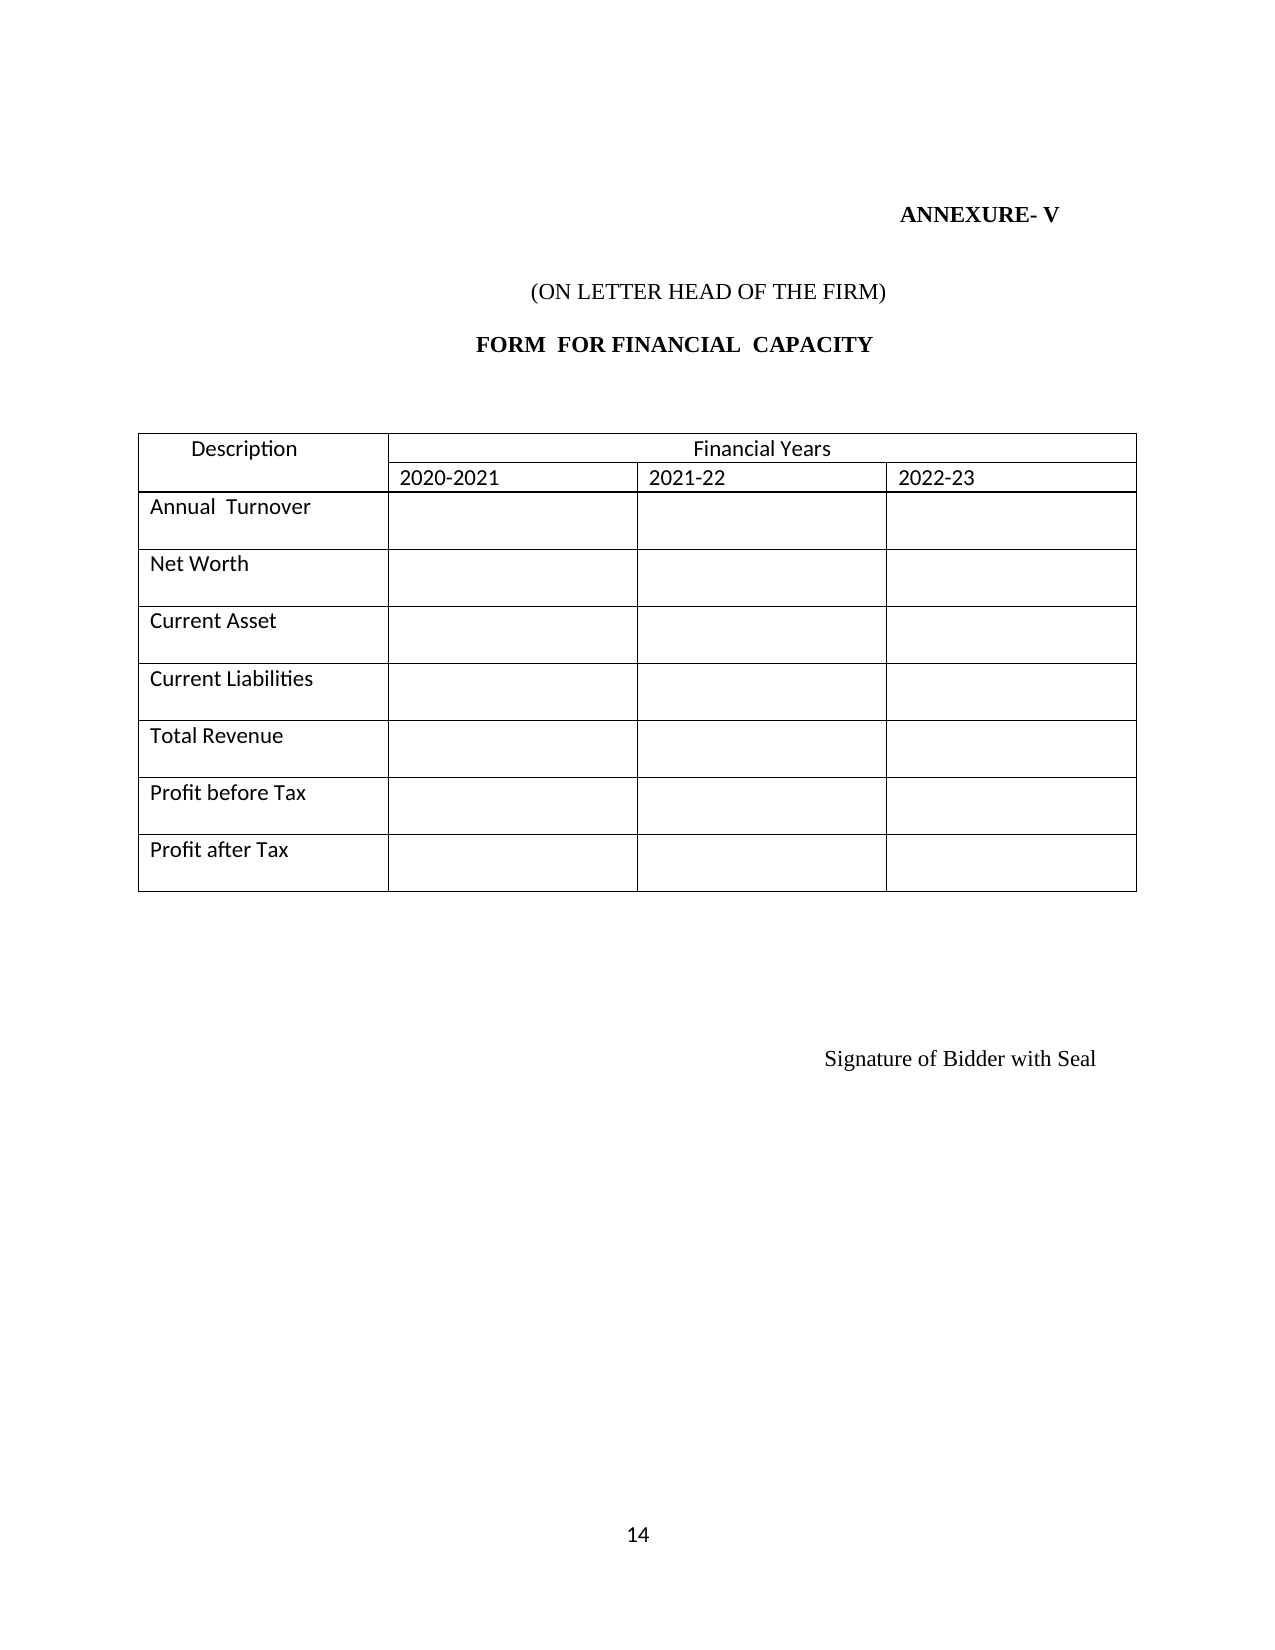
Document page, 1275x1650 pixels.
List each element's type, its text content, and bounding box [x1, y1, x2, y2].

table_cell [887, 493, 1136, 548]
table_cell [887, 778, 1136, 834]
table_cell [389, 664, 637, 720]
table_cell 2020-2021 [389, 463, 637, 491]
table_cell [887, 550, 1136, 606]
table_cell Total Revenue [139, 721, 388, 777]
table_cell [389, 835, 637, 891]
table_cell [638, 493, 886, 548]
table_cell Net Worth [139, 550, 388, 606]
table_cell [389, 550, 637, 606]
text (ON LETTER HEAD OF THE FIRM) [487, 278, 1125, 305]
table_cell [887, 721, 1136, 777]
table_cell [638, 550, 886, 606]
table_cell [638, 607, 886, 663]
table_cell [638, 721, 886, 777]
table_cell [887, 835, 1136, 891]
table_cell Profit after Tax [139, 835, 388, 891]
table_cell [638, 664, 886, 720]
table_cell 2021-22 [638, 463, 886, 491]
table_cell Current Asset [139, 607, 388, 663]
text FORM FOR FINANCIAL CAPACITY [150, 331, 1125, 357]
table_cell [389, 721, 637, 777]
text ANNEXURE- V [900, 201, 1125, 227]
table_header Financial Years [389, 434, 1136, 462]
text Signature of Bidder with Seal [150, 1045, 1125, 1071]
table_cell [887, 664, 1136, 720]
table_cell 2022-23 [887, 463, 1136, 491]
table_cell [389, 778, 637, 834]
table_header Description [139, 434, 388, 491]
table_cell [389, 607, 637, 663]
table_cell Annual Turnover [139, 493, 388, 548]
table_cell [638, 778, 886, 834]
table_cell [389, 493, 637, 548]
table_cell [638, 835, 886, 891]
table_cell Current Liabilities [139, 664, 388, 720]
table_cell Profit before Tax [139, 778, 388, 834]
table_cell [887, 607, 1136, 663]
